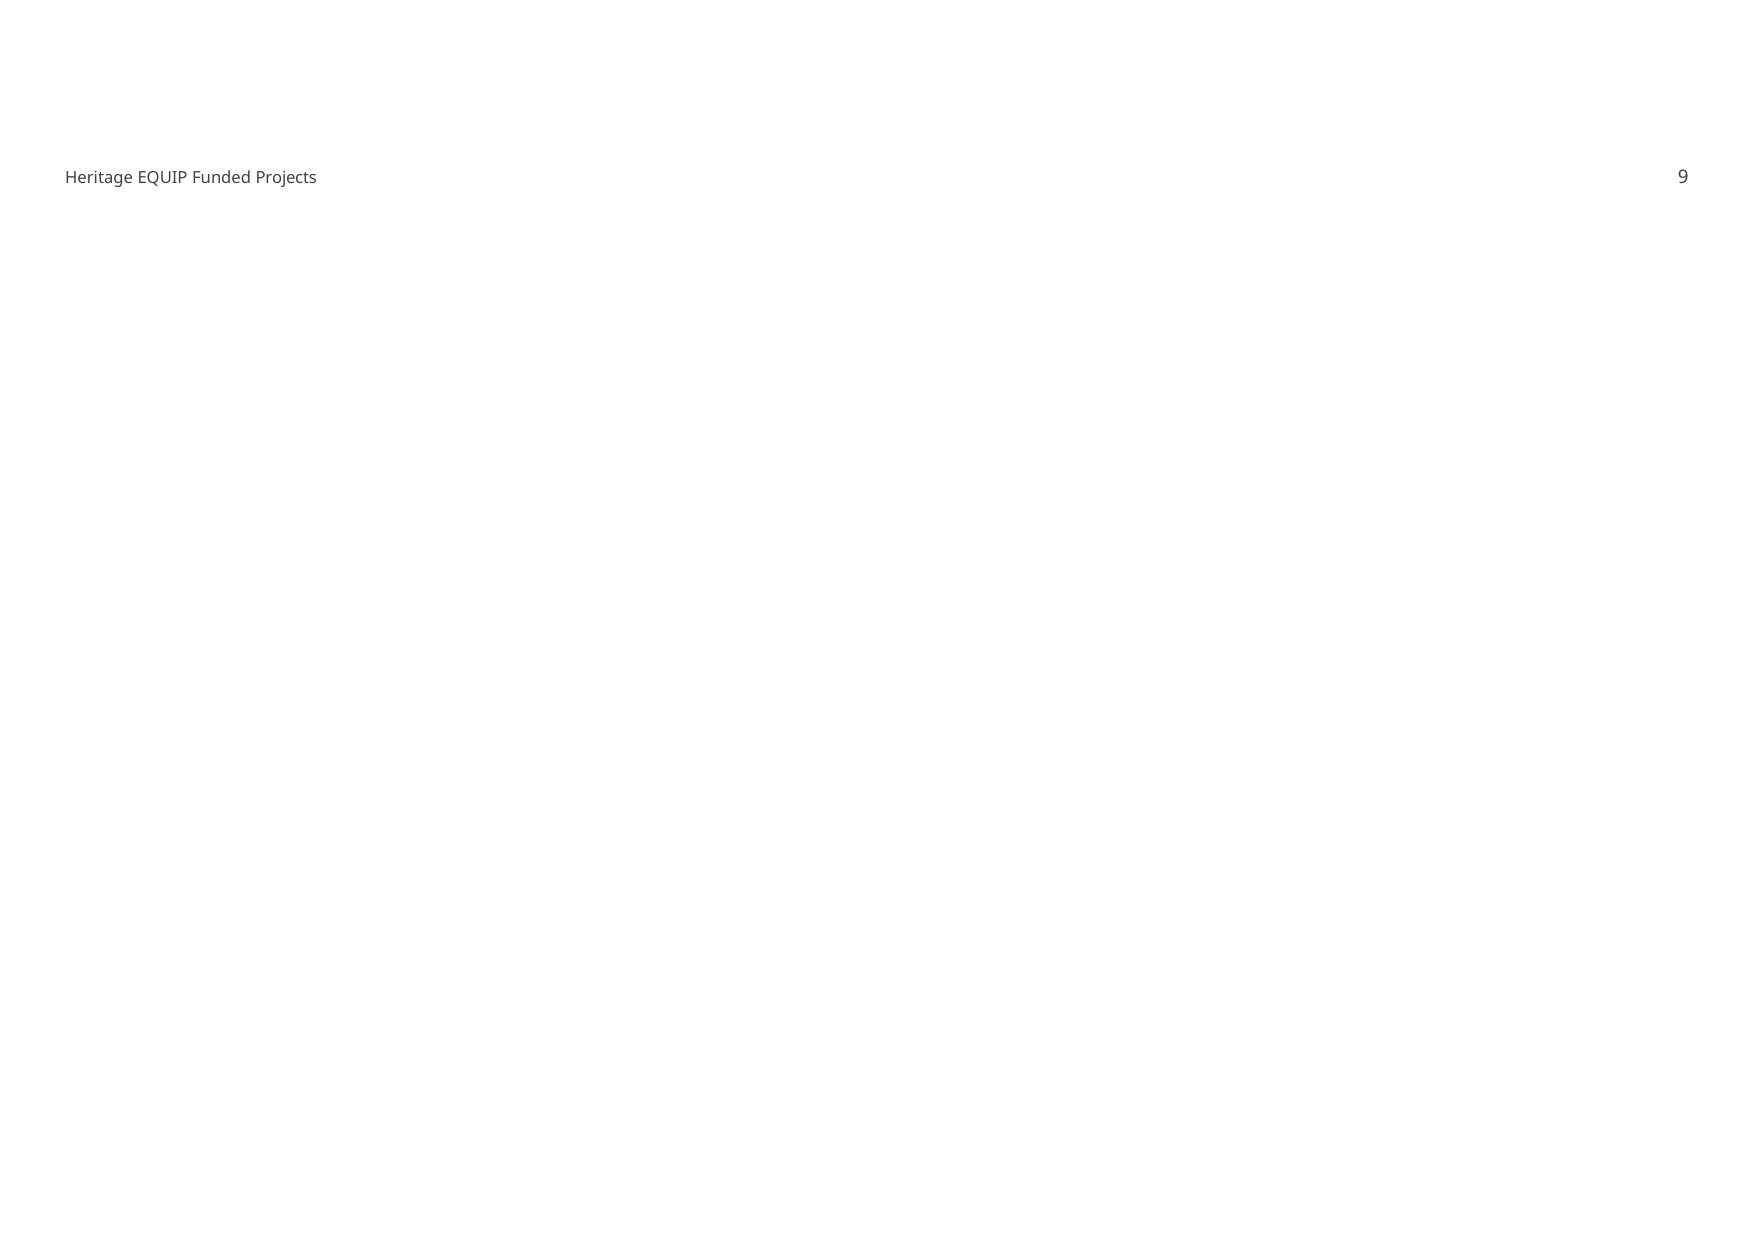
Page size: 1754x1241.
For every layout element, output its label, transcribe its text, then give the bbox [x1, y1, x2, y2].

text Heritage EQUIP Funded Projects 9 [65, 163, 1718, 189]
